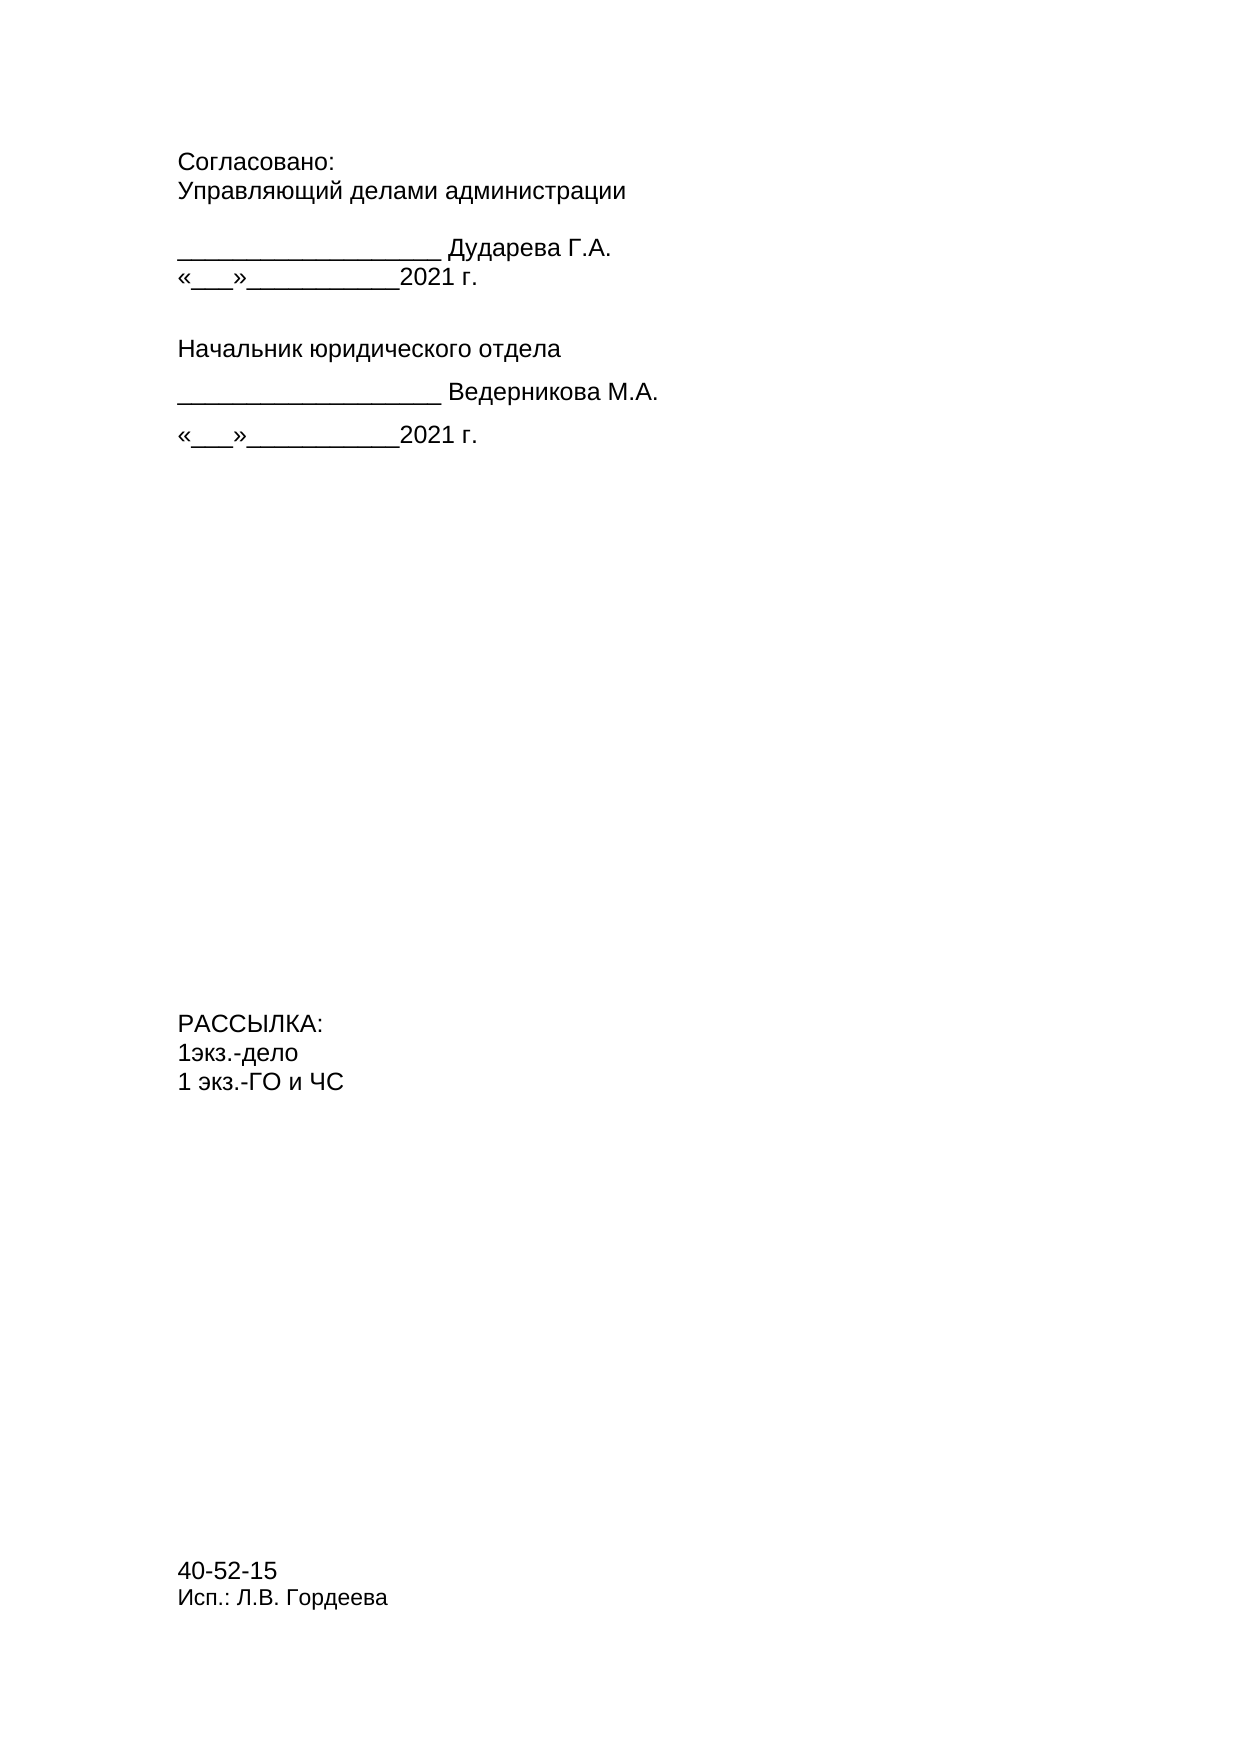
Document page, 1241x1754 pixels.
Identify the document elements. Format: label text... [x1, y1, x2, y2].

text 40-52-15 [177, 1556, 1152, 1584]
text ___________________ Дударева Г.А. [177, 233, 1152, 262]
text Начальник юридического отдела [177, 334, 1152, 362]
text Управляющий делами администрации [177, 176, 1152, 204]
text 1экз.-дело [177, 1038, 1152, 1067]
text РАССЫЛКА: [177, 1009, 1152, 1038]
text «___»___________2021 г. [177, 420, 1152, 449]
text Исп.: Л.В. Гордееваел. 40-52-15 [177, 1584, 1152, 1611]
text ___________________ Ведерникова М.А. [177, 377, 1152, 406]
text Согласовано: [177, 147, 1152, 176]
text «___»___________2021 г. [177, 262, 1152, 291]
text 1 экз.-ГО и ЧС [177, 1067, 1152, 1096]
